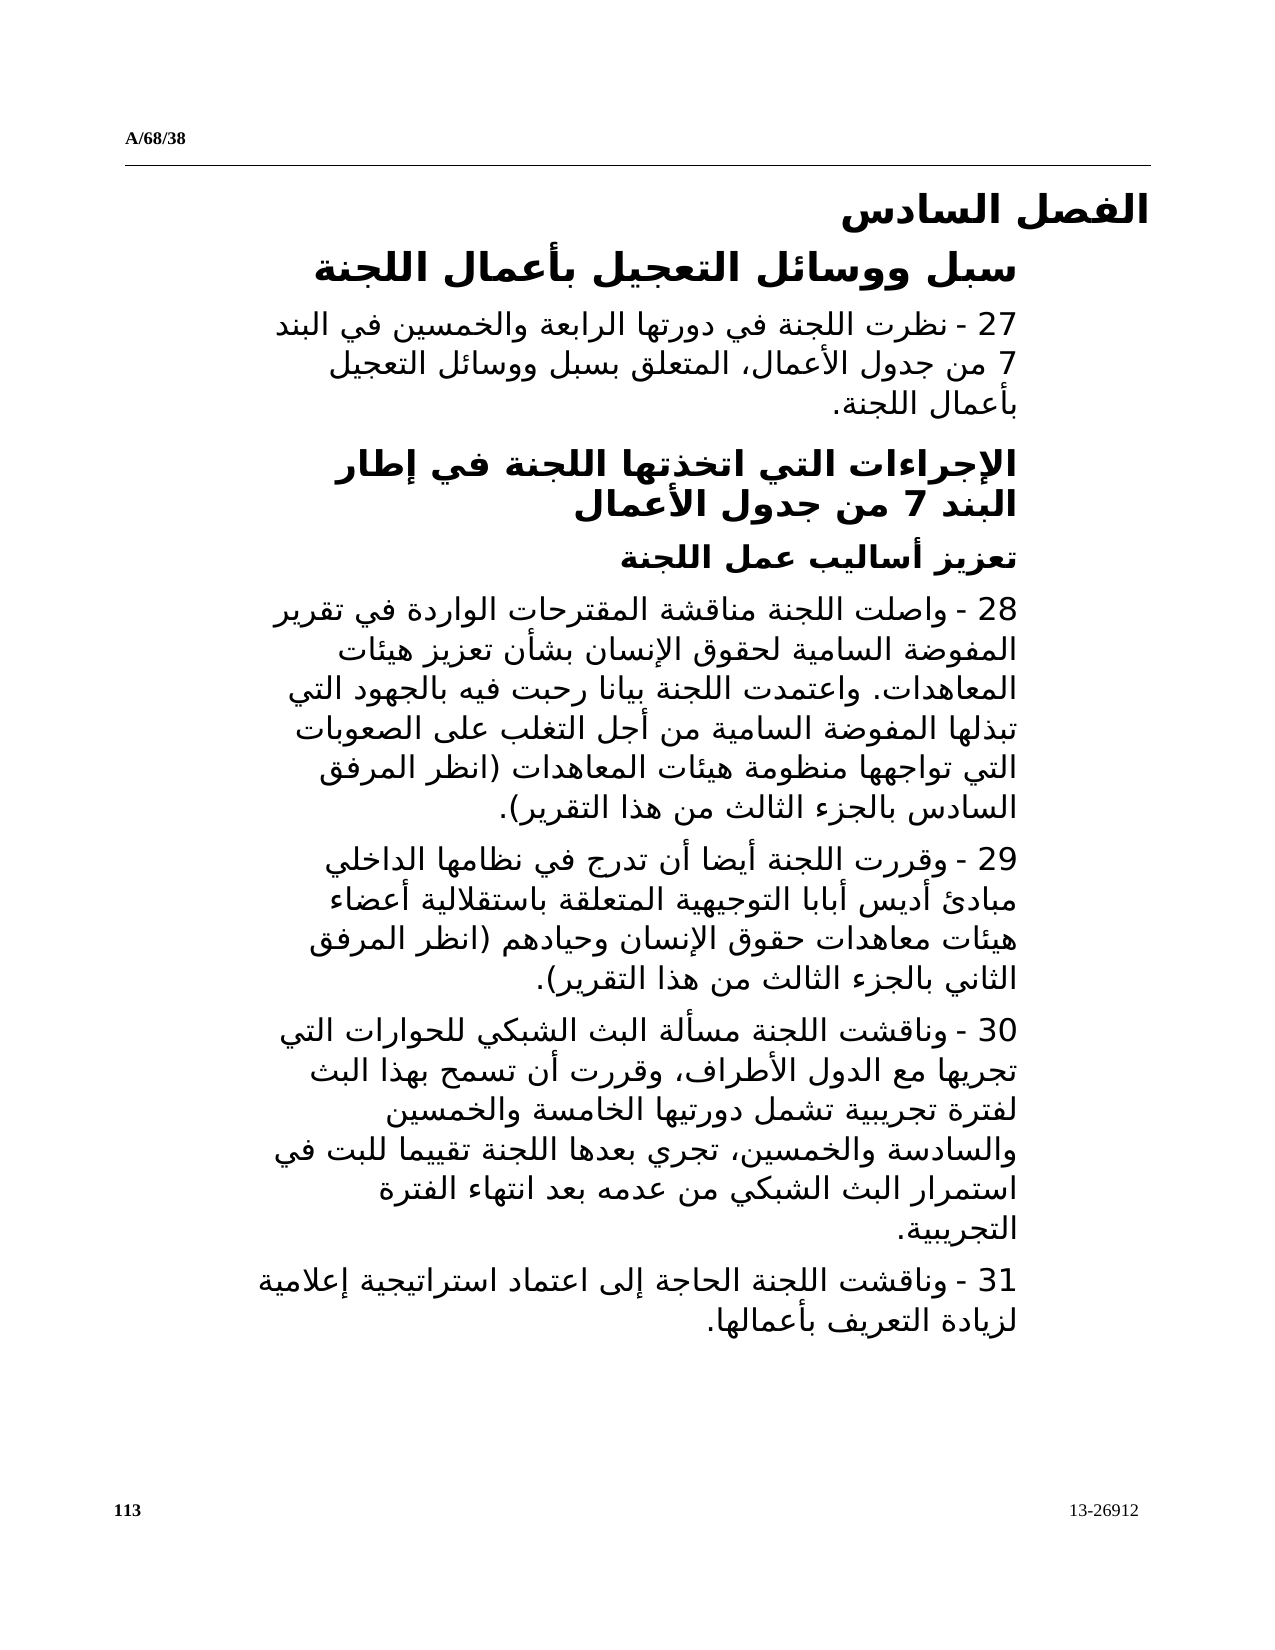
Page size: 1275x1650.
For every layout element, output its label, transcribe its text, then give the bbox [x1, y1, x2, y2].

text 30 - وناقشت اللجنة مسألة البث الشبكي للحوارات التي تجريها مع الدول الأطراف، وقررت أن تسمح بهذا البث لفترة تجريبية تشمل دورتيها الخامسة والخمسين والسادسة والخمسين، تجري بعدها اللجنة تقييما للبت في استمرار البث الشبكي من عدمه بعد انتهاء الفترة التجريبية. [257, 1010, 1018, 1247]
text الفصل السادس [257, 186, 1150, 233]
text 29 - وقررت اللجنة أيضا أن تدرج في نظامها الداخلي مبادئ أديس أبابا التوجيهية المتعلقة باستقلالية أعضاء هيئات معاهدات حقوق الإنسان وحيادهم (انظر المرفق الثاني بالجزء الثالث من هذا التقرير). [257, 839, 1018, 997]
text 31 - وناقشت اللجنة الحاجة إلى اعتماد استراتيجية إعلامية لزيادة التعريف بأعمالها. [257, 1260, 1018, 1339]
text تعزيز أساليب عمل اللجنة [257, 537, 1150, 576]
text 27 - نظرت اللجنة في دورتها الرابعة والخمسين في البند 7 من جدول الأعمال، المتعلق بسبل ووسائل التعجيل بأعمال اللجنة. [257, 303, 1018, 422]
text سبل ووسائل التعجيل بأعمال اللجنة [257, 245, 1150, 291]
text 28 - واصلت اللجنة مناقشة المقترحات الواردة في تقرير المفوضة السامية لحقوق الإنسان بشأن تعزيز هيئات المعاهدات. واعتمدت اللجنة بيانا رحبت فيه بالجهود التي تبذلها المفوضة السامية من أجل التغلب على الصعوبات التي تواجهها منظومة هيئات المعاهدات (انظر المرفق السادس بالجزء الثالث من هذا التقرير). [257, 589, 1018, 826]
text الإجراءات التي اتخذتها اللجنة في إطار البند 7 من جدول الأعمال [257, 445, 1150, 524]
